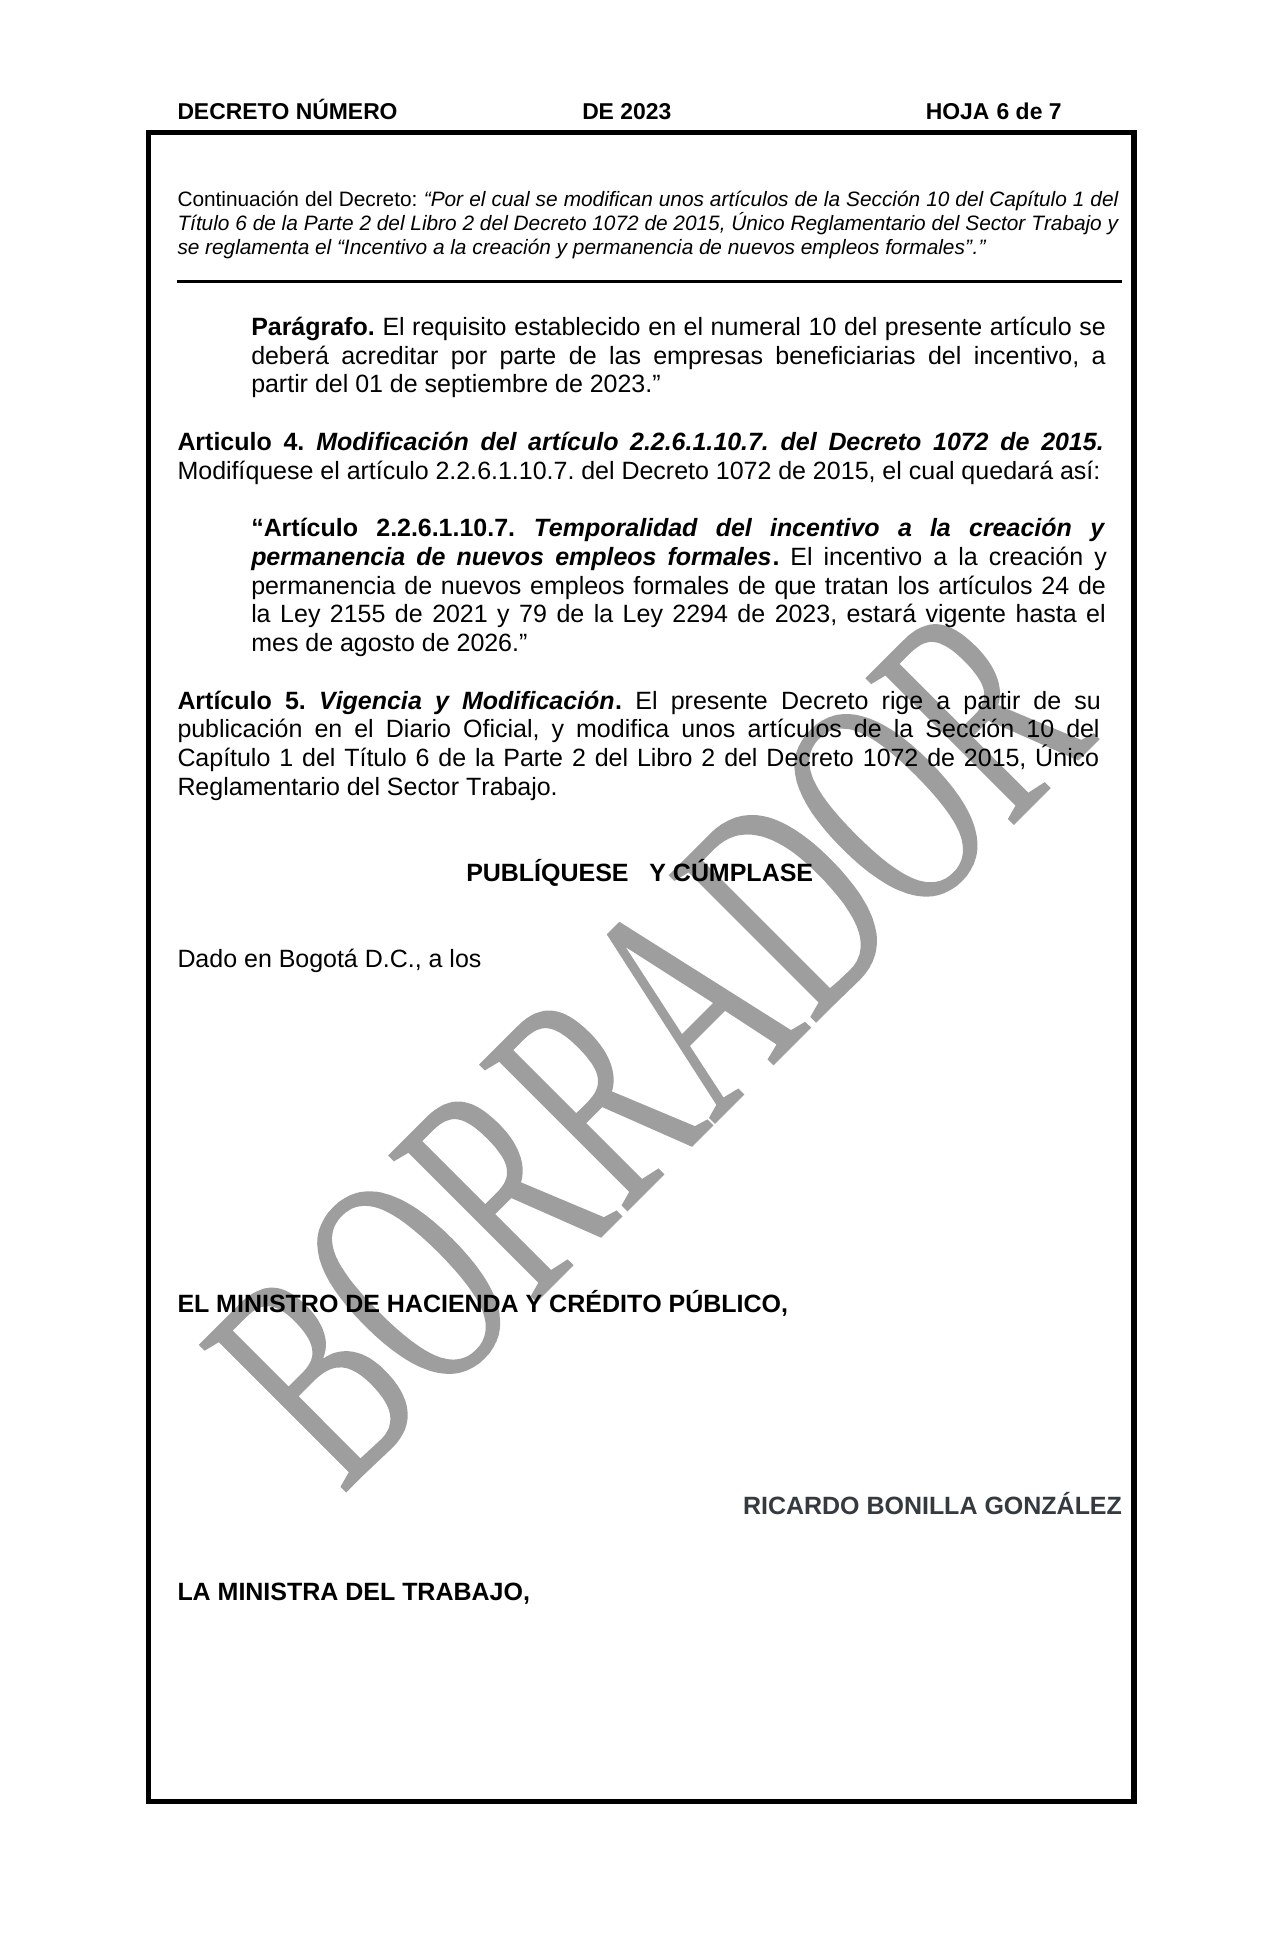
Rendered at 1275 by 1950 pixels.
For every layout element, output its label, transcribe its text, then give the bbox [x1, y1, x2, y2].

text Parágrafo. El requisito establecido en el numeral 10 del presente artículo se deberá acreditar por parte de las empresas beneficiarias del incentivo, a partir del 01 de septiembre de 2023.” [251, 312, 1107, 398]
text Articulo 4. Modificación del artículo 2.2.6.1.10.7. del Decreto 1072 de 2015. Modifíquese el artículo 2.2.6.1.10.7. del Decreto 1072 de 2015, el cual quedará así: [177, 427, 1107, 484]
text Dado en Bogotá D.C., a los [177, 944, 1102, 973]
text “Artículo 2.2.6.1.10.7. Temporalidad del incentivo a la creación y permanencia de nuevos empleos formales. El incentivo a la creación y permanencia de nuevos empleos formales de que tratan los artículos 24 de la Ley 2155 de 2021 y 79 de la Ley 2294 de 2023, estará vigente hasta el mes de agosto de 2026.” [251, 513, 1107, 657]
text EL MINISTRO DE HACIENDA Y CRÉDITO PÚBLICO, [177, 1289, 1146, 1318]
text PUBLÍQUESE Y CÚMPLASE [177, 858, 1102, 887]
text Artículo 5. Vigencia y Modificación. El presente Decreto rige a partir de su publicación en el Diario Oficial, y modifica unos artículos de la Sección 10 del Capítulo 1 del Título 6 de la Parte 2 del Libro 2 del Decreto 1072 de 2015, Único Reglamentario del Sector Trabajo. [177, 686, 1102, 801]
text RICARDO BONILLA GONZÁLEZ [177, 1491, 1122, 1519]
text LA MINISTRA DEL TRABAJO, [177, 1577, 1122, 1606]
